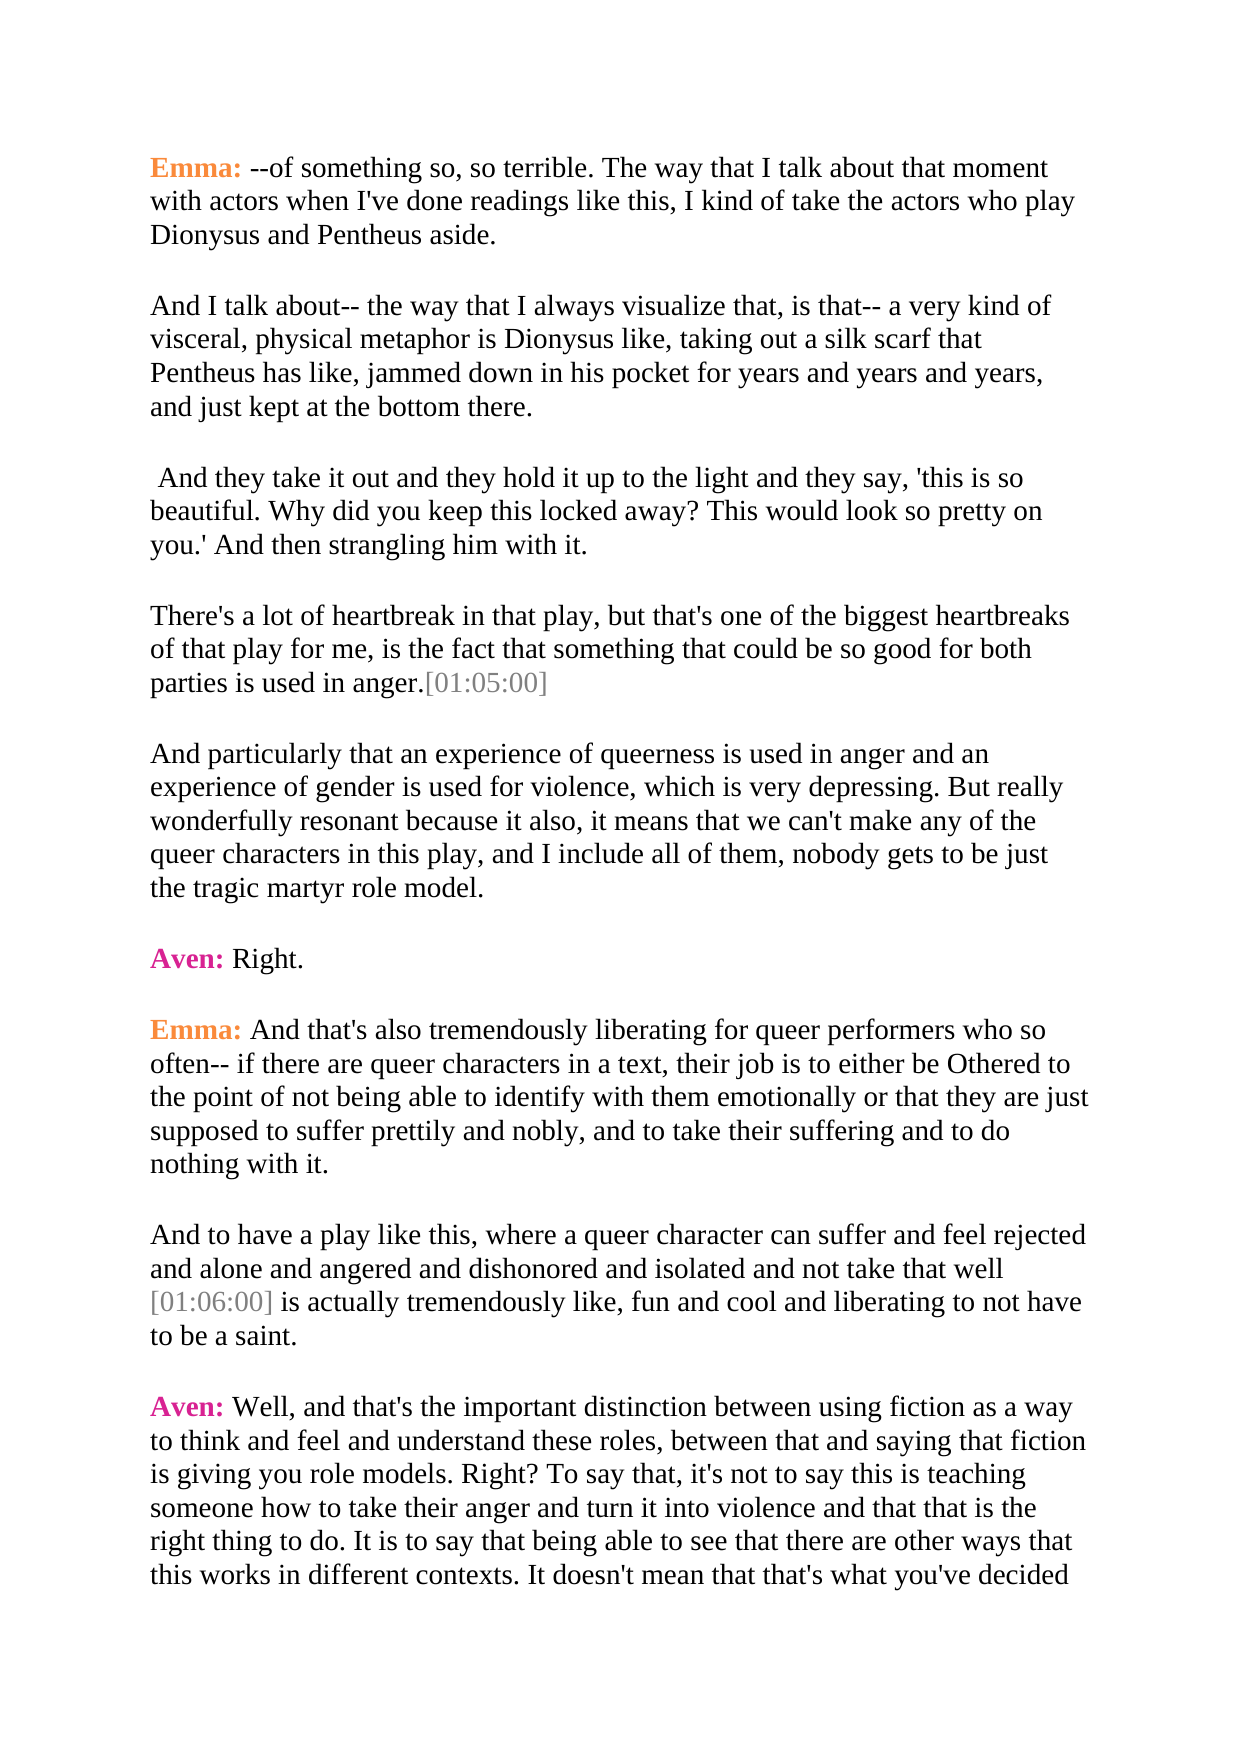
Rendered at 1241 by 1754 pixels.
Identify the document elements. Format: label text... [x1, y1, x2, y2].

text And they take it out and they hold it up to the light and they say, 'this is so beautiful. Why did you keep this locked away? This would look so pretty on you.' And then strangling him with it. [150, 460, 1090, 560]
text And to have a play like this, where a queer character can suffer and feel rejected and alone and angered and dishonored and isolated and not take that well [01:06:00] is actually tremendously like, fun and cool and liberating to not have to be a saint. [150, 1217, 1090, 1352]
text Emma: --of something so, so terrible. The way that I talk about that moment with actors when I've done readings like this, I kind of take the actors who play Dionysus and Pentheus aside. [150, 150, 1090, 251]
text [150, 1389, 1090, 1590]
text And particularly that an experience of queerness is used in anger and an experience of gender is used for violence, which is very depressing. But really wonderfully resonant because it also, it means that we can't make any of the queer characters in this play, and I include all of them, nobody gets to be just the tragic martyr role model. [150, 736, 1090, 904]
text Aven: Right. [150, 941, 1090, 975]
text And I talk about-- the way that I always visualize that, is that-- a very kind of visceral, physical metaphor is Dionysus like, taking out a silk scarf that Pentheus has like, jammed down in his pocket for years and years and years, and just kept at the bottom there. [150, 288, 1090, 422]
text There's a lot of heartbreak in that play, but that's one of the biggest heartbreaks of that play for me, is the fact that something that could be so good for both parties is used in anger.[01:05:00] [150, 598, 1090, 698]
text Emma: And that's also tremendously liberating for queer performers who so often-- if there are queer characters in a text, their job is to either be Othered to the point of not being able to identify with them emotionally or that they are just supposed to suffer prettily and nobly, and to take their suffering and to do nothing with it. [150, 1012, 1090, 1180]
